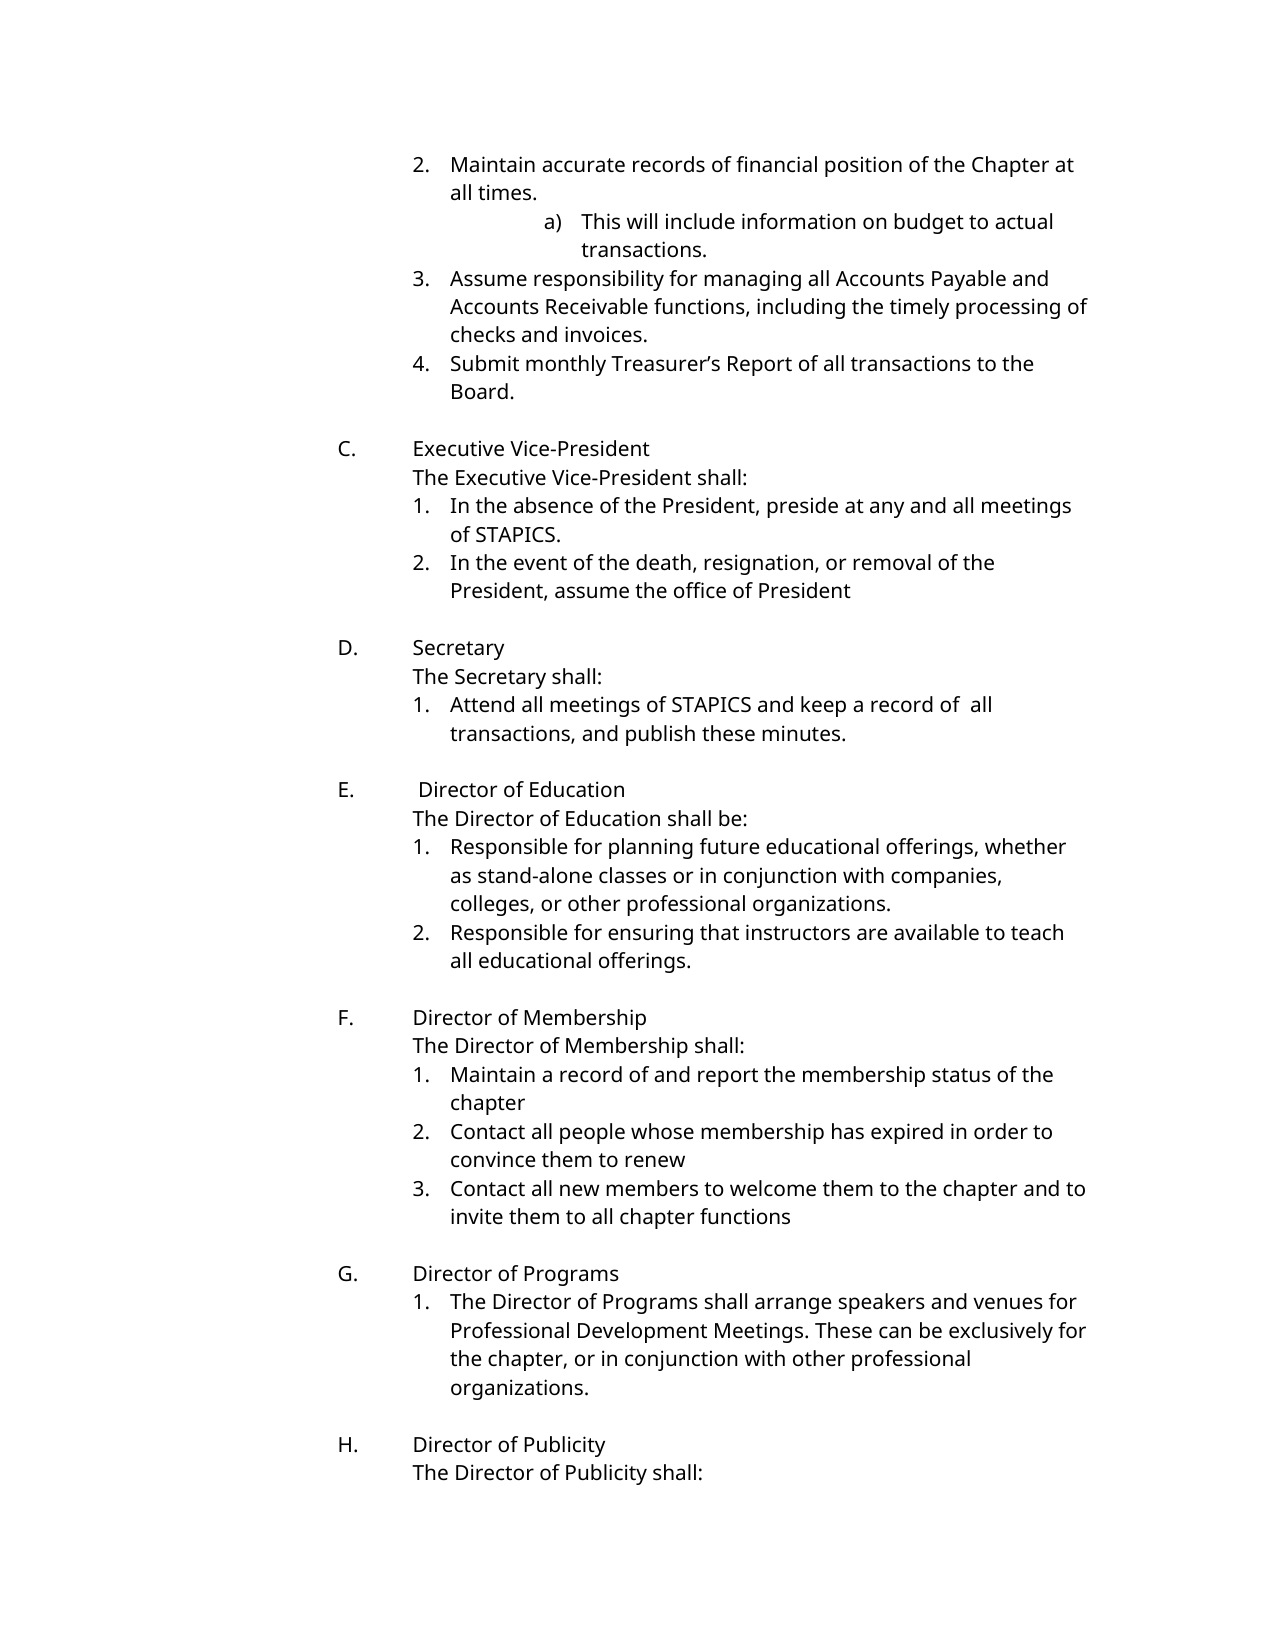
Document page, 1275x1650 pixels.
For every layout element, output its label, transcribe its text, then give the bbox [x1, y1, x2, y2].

text The Executive Vice-President shall: [412, 463, 1087, 491]
list Submit monthly Treasurer’s Report of all transactions to the Board. [412, 349, 1087, 406]
list In the event of the death, resignation, or removal of the President, assume the office of President [412, 548, 1087, 605]
list Maintain a record of and report the membership status of the chapter [412, 1060, 1087, 1117]
list Attend all meetings of STAPICS and keep a record of all transactions, and publish these minutes. [412, 690, 1087, 747]
list Director of Programs [337, 1259, 1087, 1287]
list Responsible for ensuring that instructors are available to teach all educational offerings. [412, 918, 1087, 975]
list Secretary [337, 633, 1087, 662]
text The Director of Publicity shall: [412, 1458, 1087, 1487]
text The Secretary shall: [412, 662, 1087, 690]
list This will include information on budget to actual transactions. [544, 207, 1087, 264]
list Director of Publicity [337, 1430, 1087, 1458]
list Responsible for planning future educational offerings, whether as stand-alone classes or in conjunction with companies, colleges, or other professional organizations. [412, 832, 1087, 918]
list Assume responsibility for managing all Accounts Payable and Accounts Receivable functions, including the timely processing of checks and invoices. [412, 264, 1087, 349]
list Maintain accurate records of financial position of the Chapter at all times. [412, 150, 1087, 207]
list Contact all new members to welcome them to the chapter and to invite them to all chapter functions [412, 1174, 1087, 1231]
text The Director of Education shall be: [412, 804, 1087, 832]
list Contact all people whose membership has expired in order to convince them to renew [412, 1117, 1087, 1174]
list Director of Membership [337, 1003, 1087, 1032]
list Executive Vice-President [337, 434, 1087, 463]
list Director of Education [337, 776, 1087, 804]
text The Director of Membership shall: [412, 1032, 1087, 1060]
list The Director of Programs shall arrange speakers and venues for Professional Development Meetings. These can be exclusively for the chapter, or in conjunction with other professional organizations. [412, 1287, 1087, 1401]
list In the absence of the President, preside at any and all meetings of STAPICS. [412, 491, 1087, 548]
